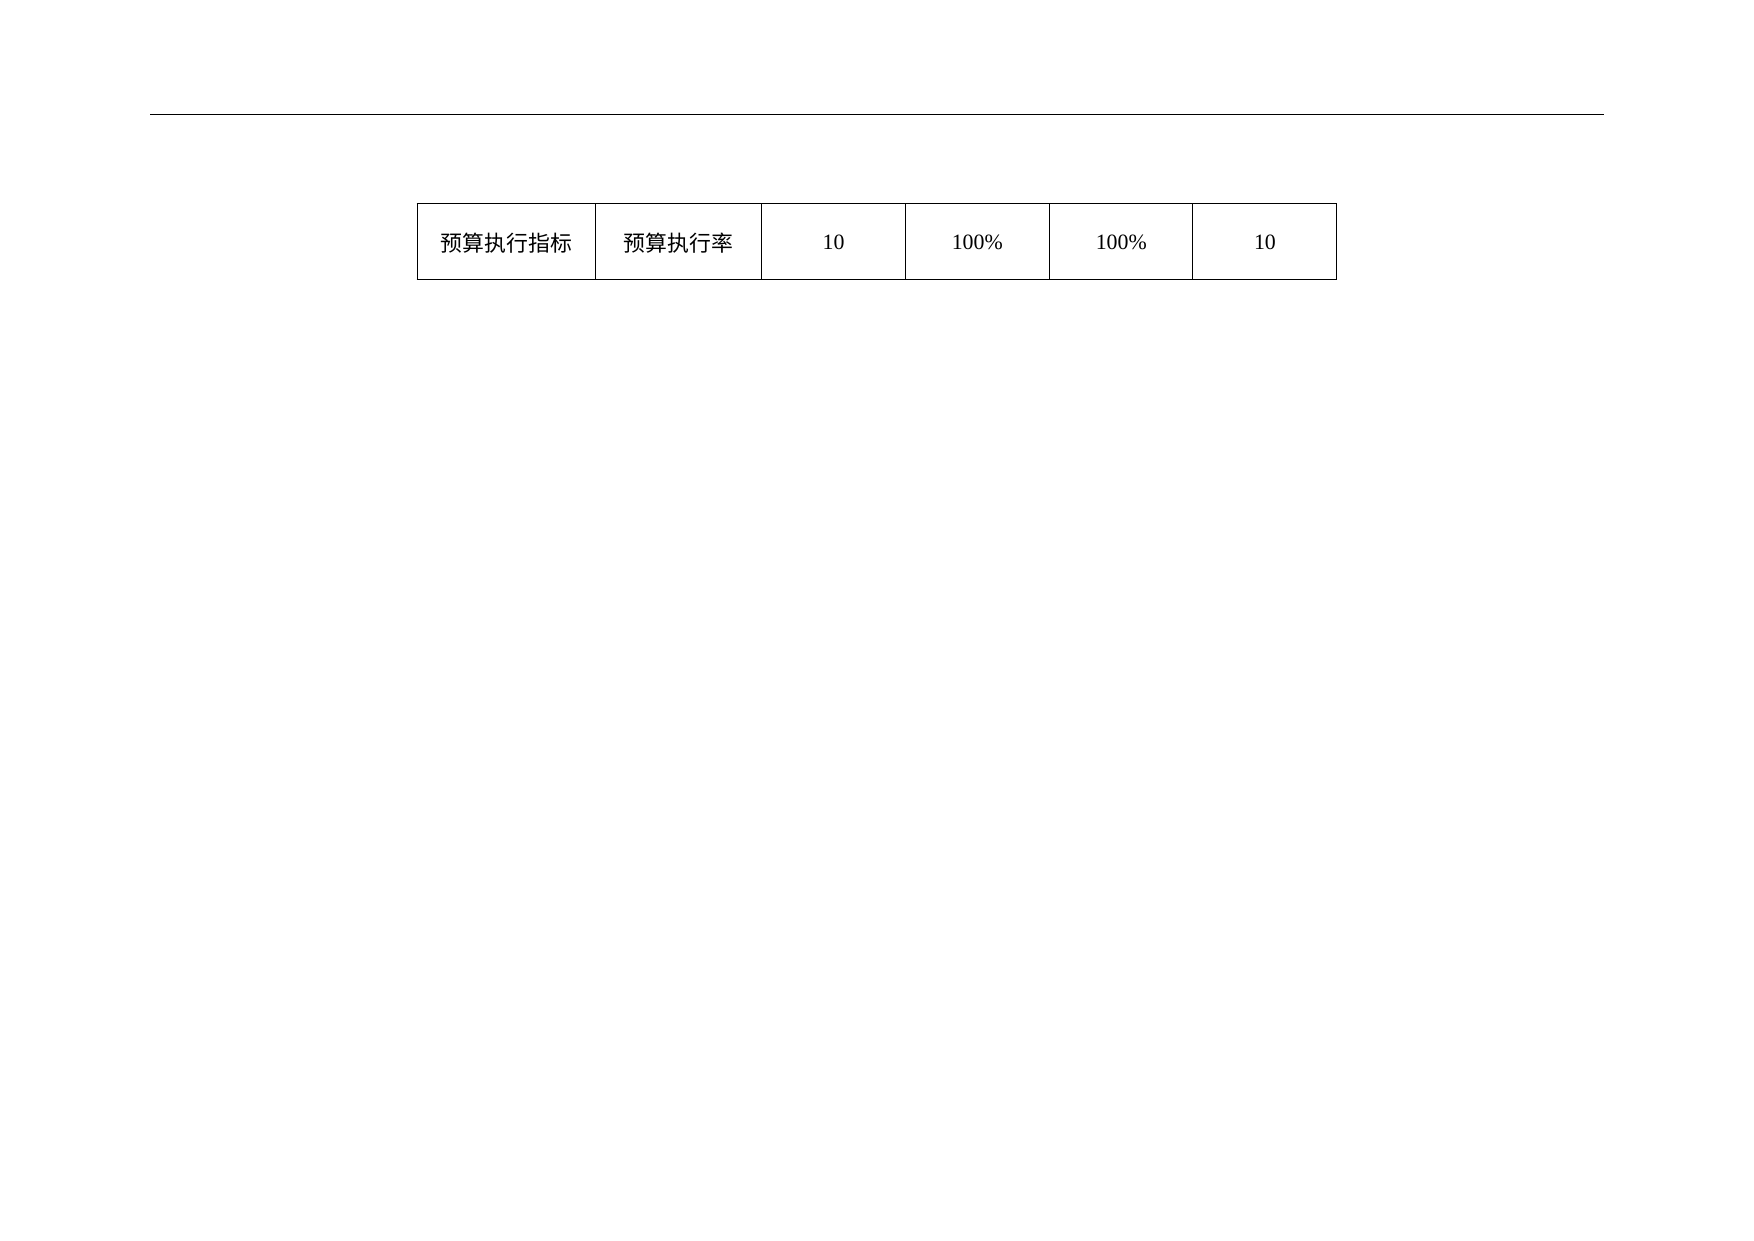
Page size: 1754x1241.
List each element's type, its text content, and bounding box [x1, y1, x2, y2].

table_cell 10 [1193, 204, 1336, 279]
table_cell 100% [906, 204, 1049, 279]
table_cell 预算执行率 [596, 204, 761, 279]
table_cell 10 [762, 204, 905, 279]
table_cell 100% [1050, 204, 1192, 279]
table_cell 预算执行指标 [418, 204, 595, 279]
